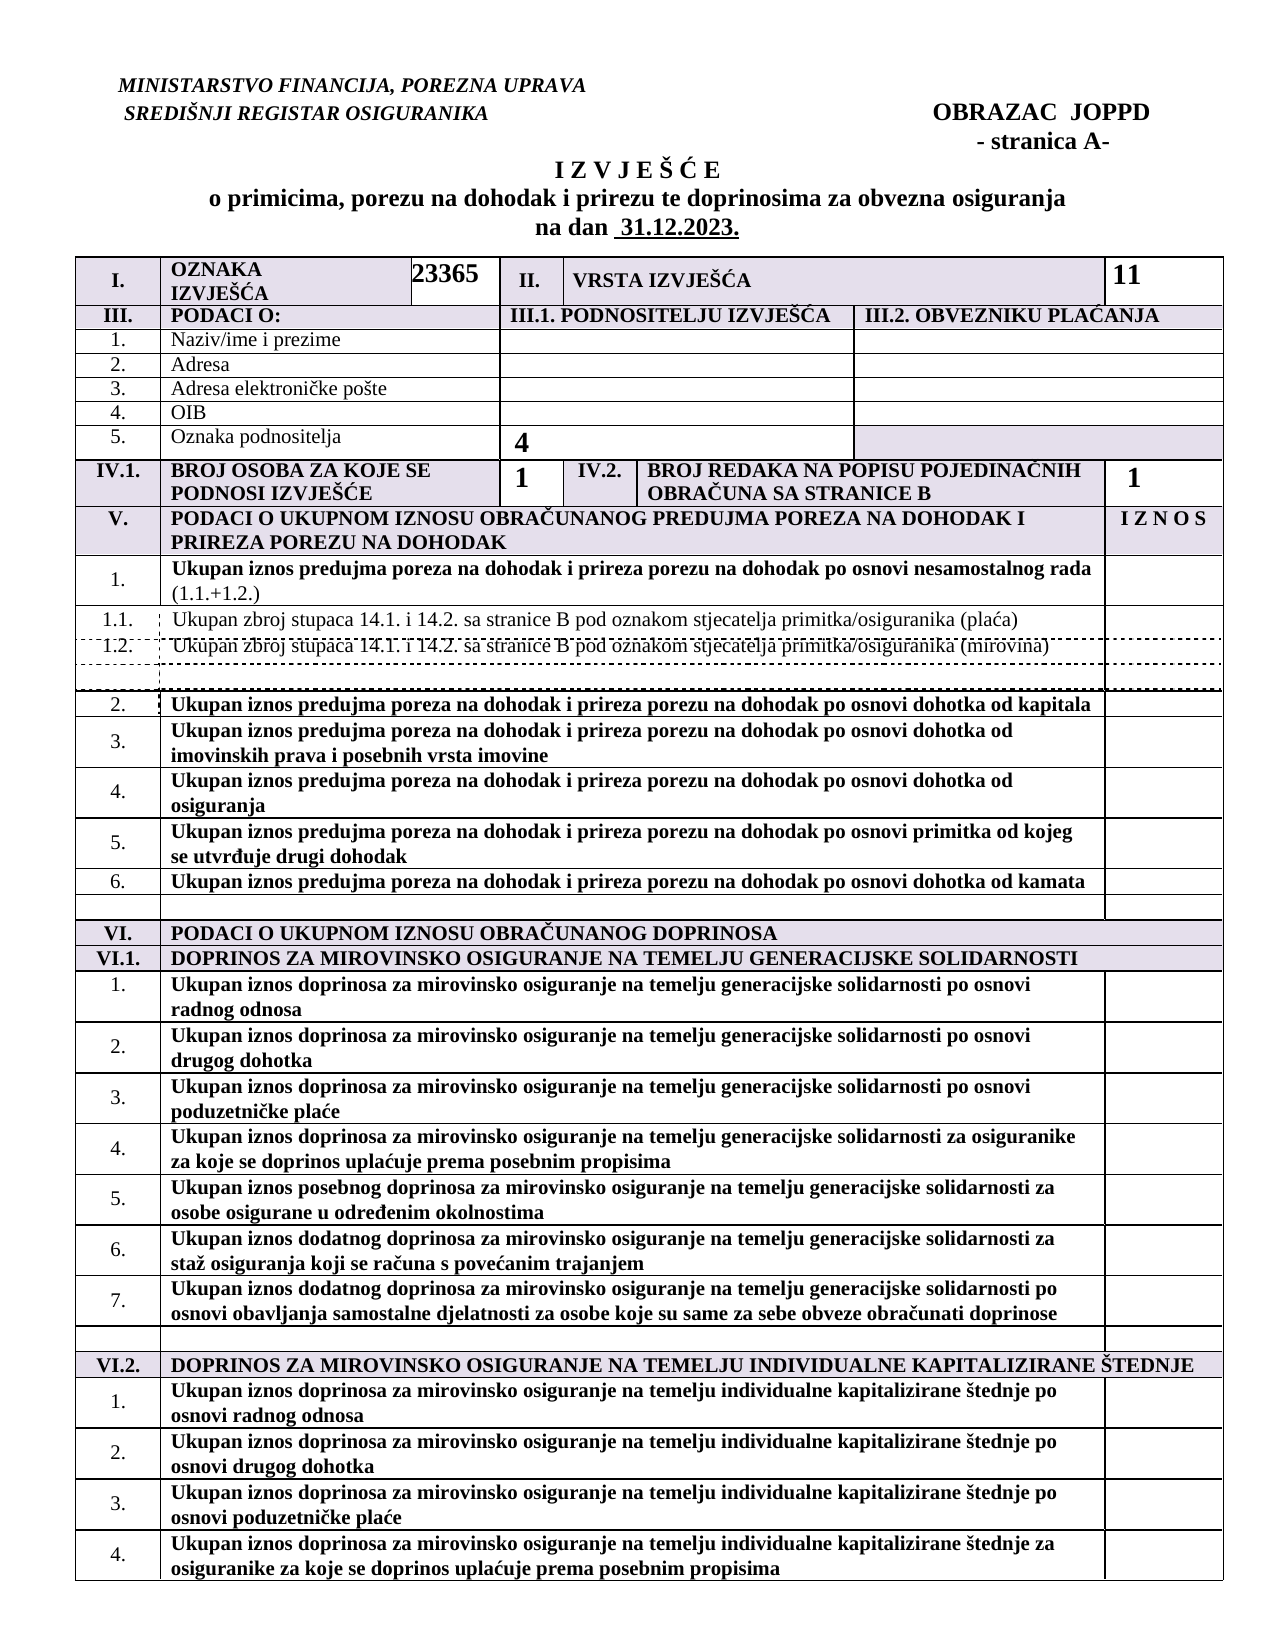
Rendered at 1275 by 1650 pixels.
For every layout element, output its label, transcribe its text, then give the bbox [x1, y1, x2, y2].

table_cell DOPRINOS ZA MIROVINSKO OSIGURANJE NA TEMELJU GENERACIJSKE SOLIDARNOSTI [161, 945, 1223, 970]
text - stranica A- [62, 126, 1109, 155]
table_cell Ukupan iznos predujma poreza na dohodak i prireza porezu na dohodak po osnovi primitka od kojeg se utvrđuje drugi dohodak [161, 819, 1104, 868]
table_cell 4 [501, 426, 853, 459]
table_cell 1. [76, 330, 160, 353]
table_cell [855, 402, 1223, 424]
table_cell [1106, 970, 1223, 1021]
table_cell [1106, 1123, 1223, 1173]
table_cell VI. [76, 921, 160, 945]
table_cell 6. [76, 1226, 160, 1275]
table_cell 1. [76, 556, 160, 605]
table_cell [1106, 894, 1223, 919]
table_cell Naziv/ime i prezime [161, 330, 499, 353]
table_cell [1105, 1529, 1223, 1580]
table_cell I Z N O S [1106, 506, 1223, 554]
table_cell Adresa elektroničke pošte [161, 378, 499, 401]
table_cell 2. [76, 1023, 160, 1072]
table_cell Ukupan iznos doprinosa za mirovinsko osiguranje na temelju individualne kapitalizirane štednje po osnovi radnog odnosa [161, 1378, 1104, 1427]
table_cell 4. [76, 1531, 160, 1580]
table_cell [501, 402, 853, 424]
table_cell [1106, 555, 1223, 605]
table_cell 1. [76, 1378, 160, 1427]
table_cell Adresa [161, 354, 499, 377]
table_cell 1. [76, 972, 160, 1021]
table_cell 3. [76, 378, 160, 401]
table_cell [161, 895, 1104, 919]
table_cell Ukupan iznos predujma poreza na dohodak i prireza porezu na dohodak po osnovi dohotka od kamata [161, 869, 1104, 893]
table_header 23365 [412, 258, 499, 305]
table_cell Ukupan iznos doprinosa za mirovinsko osiguranje na temelju generacijske solidarnosti po osnovi poduzetničke plaće [161, 1074, 1104, 1123]
table_cell 3. [76, 1480, 160, 1529]
table_cell [161, 1327, 1104, 1351]
table_cell [501, 330, 853, 353]
table_cell OIB [161, 402, 499, 424]
table_cell Ukupan zbroj stupaca 14.1. i 14.2. sa stranice B pod oznakom stjecatelja primitka/osiguranika (plaća) [160, 606, 1104, 631]
table_cell 5. [76, 1175, 160, 1224]
table_cell Ukupan iznos doprinosa za mirovinsko osiguranje na temelju generacijske solidarnosti po osnovi drugog dohotka [161, 1023, 1104, 1072]
table_cell Ukupan iznos doprinosa za mirovinsko osiguranje na temelju individualne kapitalizirane štednje po osnovi poduzetničke plaće [161, 1480, 1104, 1529]
table_header II. [501, 258, 563, 305]
table_cell 1 [501, 461, 563, 506]
table_cell [1106, 606, 1223, 690]
table_cell [1106, 1325, 1223, 1351]
table_cell [855, 378, 1223, 401]
text I Z V J E Š Ć E [209, 155, 1066, 183]
table_cell Ukupan iznos doprinosa za mirovinsko osiguranje na temelju individualne kapitalizirane štednje po osnovi drugog dohotka [161, 1429, 1104, 1478]
table_cell BROJ REDAKA NA POPISU POJEDINAČNIH OBRAČUNA SA STRANICE B [638, 461, 1104, 506]
table_cell Ukupan iznos doprinosa za mirovinsko osiguranje na temelju individualne kapitalizirane štednje za osiguranike za koje se doprinos uplaćuje prema posebnim propisima [160, 1531, 1104, 1580]
table_cell 3. [76, 717, 160, 767]
table_cell PODACI O: [161, 306, 499, 328]
table_cell 5. [76, 819, 160, 868]
table_cell III. [76, 306, 160, 328]
table_cell Oznaka podnositelja [161, 426, 499, 459]
table_cell [1106, 868, 1223, 893]
table_cell 1.1. [76, 606, 160, 631]
table_cell Ukupan iznos predujma poreza na dohodak i prireza porezu na dohodak po osnovi dohotka od imovinskih prava i posebnih vrsta imovine [161, 717, 1104, 767]
table_cell [1106, 767, 1223, 817]
text MINISTARSTVO FINANCIJA, POREZNA UPRAVA [118, 73, 1235, 97]
text o primicima, porezu na dohodak i prirezu te doprinosima za obvezna osiguranja na dan 31.12.2023. [209, 183, 1066, 241]
table_cell V. [76, 507, 160, 554]
table_cell [76, 1327, 160, 1351]
table_header VRSTA IZVJEŠĆA [564, 258, 1104, 305]
text SREDIŠNJI REGISTAR OSIGURANIKA OBRAZAC JOPPD [124, 97, 1235, 126]
table_cell III.1. PODNOSITELJU IZVJEŠĆA [501, 306, 853, 328]
table_cell 3. [76, 1074, 160, 1123]
table_cell [1106, 716, 1223, 767]
table_cell [1106, 1275, 1223, 1325]
table_cell 6. [76, 869, 160, 893]
table_cell Ukupan iznos doprinosa za mirovinsko osiguranje na temelju generacijske solidarnosti za osiguranike za koje se doprinos uplaćuje prema posebnim propisima [161, 1124, 1104, 1173]
table_header OZNAKA IZVJEŠĆA [161, 258, 411, 305]
table_cell DOPRINOS ZA MIROVINSKO OSIGURANJE NA TEMELJU INDIVIDUALNE KAPITALIZIRANE ŠTEDNJE [161, 1351, 1223, 1377]
table_cell Ukupan iznos dodatnog doprinosa za mirovinsko osiguranje na temelju generacijske solidarnosti po osnovi obavljanja samostalne djelatnosti za osobe koje su same za sebe obveze obračunati doprinose [161, 1276, 1104, 1325]
table_cell Ukupan iznos predujma poreza na dohodak i prireza porezu na dohodak po osnovi dohotka od osiguranja [161, 768, 1104, 817]
table_header 11 [1106, 258, 1223, 305]
table_cell [855, 354, 1223, 377]
table_cell 2. [76, 354, 160, 377]
table_cell [855, 329, 1223, 353]
table_cell PODACI O UKUPNOM IZNOSU OBRAČUNANOG PREDUJMA POREZA NA DOHODAK I PRIREZA POREZU NA DOHODAK [161, 507, 1104, 554]
table_cell Ukupan iznos dodatnog doprinosa za mirovinsko osiguranje na temelju generacijske solidarnosti za staž osiguranja koji se računa s povećanim trajanjem [161, 1226, 1104, 1275]
table_cell [501, 354, 853, 377]
table_cell IV.2. [564, 461, 636, 506]
table_cell [1106, 1478, 1223, 1529]
table_cell 4. [76, 768, 160, 817]
table_cell 5. [76, 426, 160, 459]
table_header I. [76, 258, 160, 305]
table_cell VI.2. [76, 1352, 160, 1377]
table_cell [1106, 1377, 1223, 1427]
table_cell [1106, 1072, 1223, 1123]
table_cell 1 [1106, 459, 1223, 506]
table_cell [1106, 1174, 1223, 1224]
table_cell [1106, 817, 1223, 868]
table_cell [1106, 690, 1223, 716]
table_cell 2. [76, 1429, 160, 1478]
table_cell [76, 895, 160, 919]
table_cell Ukupan zbroj stupaca 14.1. i 14.2. sa stranice B pod oznakom stjecatelja primitka/osiguranika (mirovina) [160, 631, 1104, 690]
table_cell IV.1. [76, 461, 160, 506]
table_cell 4. [76, 1124, 160, 1173]
table_cell [855, 426, 1223, 459]
table_cell 4. [76, 402, 160, 424]
table_cell 7. [76, 1276, 160, 1325]
table_cell VI.1. [76, 946, 160, 970]
table_cell Ukupan iznos predujma poreza na dohodak i prireza porezu na dohodak po osnovi dohotka od kapitala [161, 692, 1104, 716]
table_cell 2. [76, 692, 160, 716]
table_cell Ukupan iznos posebnog doprinosa za mirovinsko osiguranje na temelju generacijske solidarnosti za osobe osigurane u određenim okolnostima [161, 1175, 1104, 1224]
table_cell BROJ OSOBA ZA KOJE SE PODNOSI IZVJEŠĆE [161, 461, 499, 506]
table_cell Ukupan iznos predujma poreza na dohodak i prireza porezu na dohodak po osnovi nesamostalnog rada (1.1.+1.2.) [161, 556, 1104, 605]
table_cell [1106, 1021, 1223, 1072]
table_cell Ukupan iznos doprinosa za mirovinsko osiguranje na temelju generacijske solidarnosti po osnovi radnog odnosa [161, 972, 1104, 1021]
table_cell [1106, 1224, 1223, 1275]
table_cell III.2. OBVEZNIKU PLAĆANJA [855, 305, 1223, 328]
table_cell [501, 378, 853, 401]
table_cell PODACI O UKUPNOM IZNOSU OBRAČUNANOG DOPRINOSA [161, 919, 1223, 945]
table_cell 1.2. [76, 631, 160, 690]
table_cell [1106, 1427, 1223, 1478]
